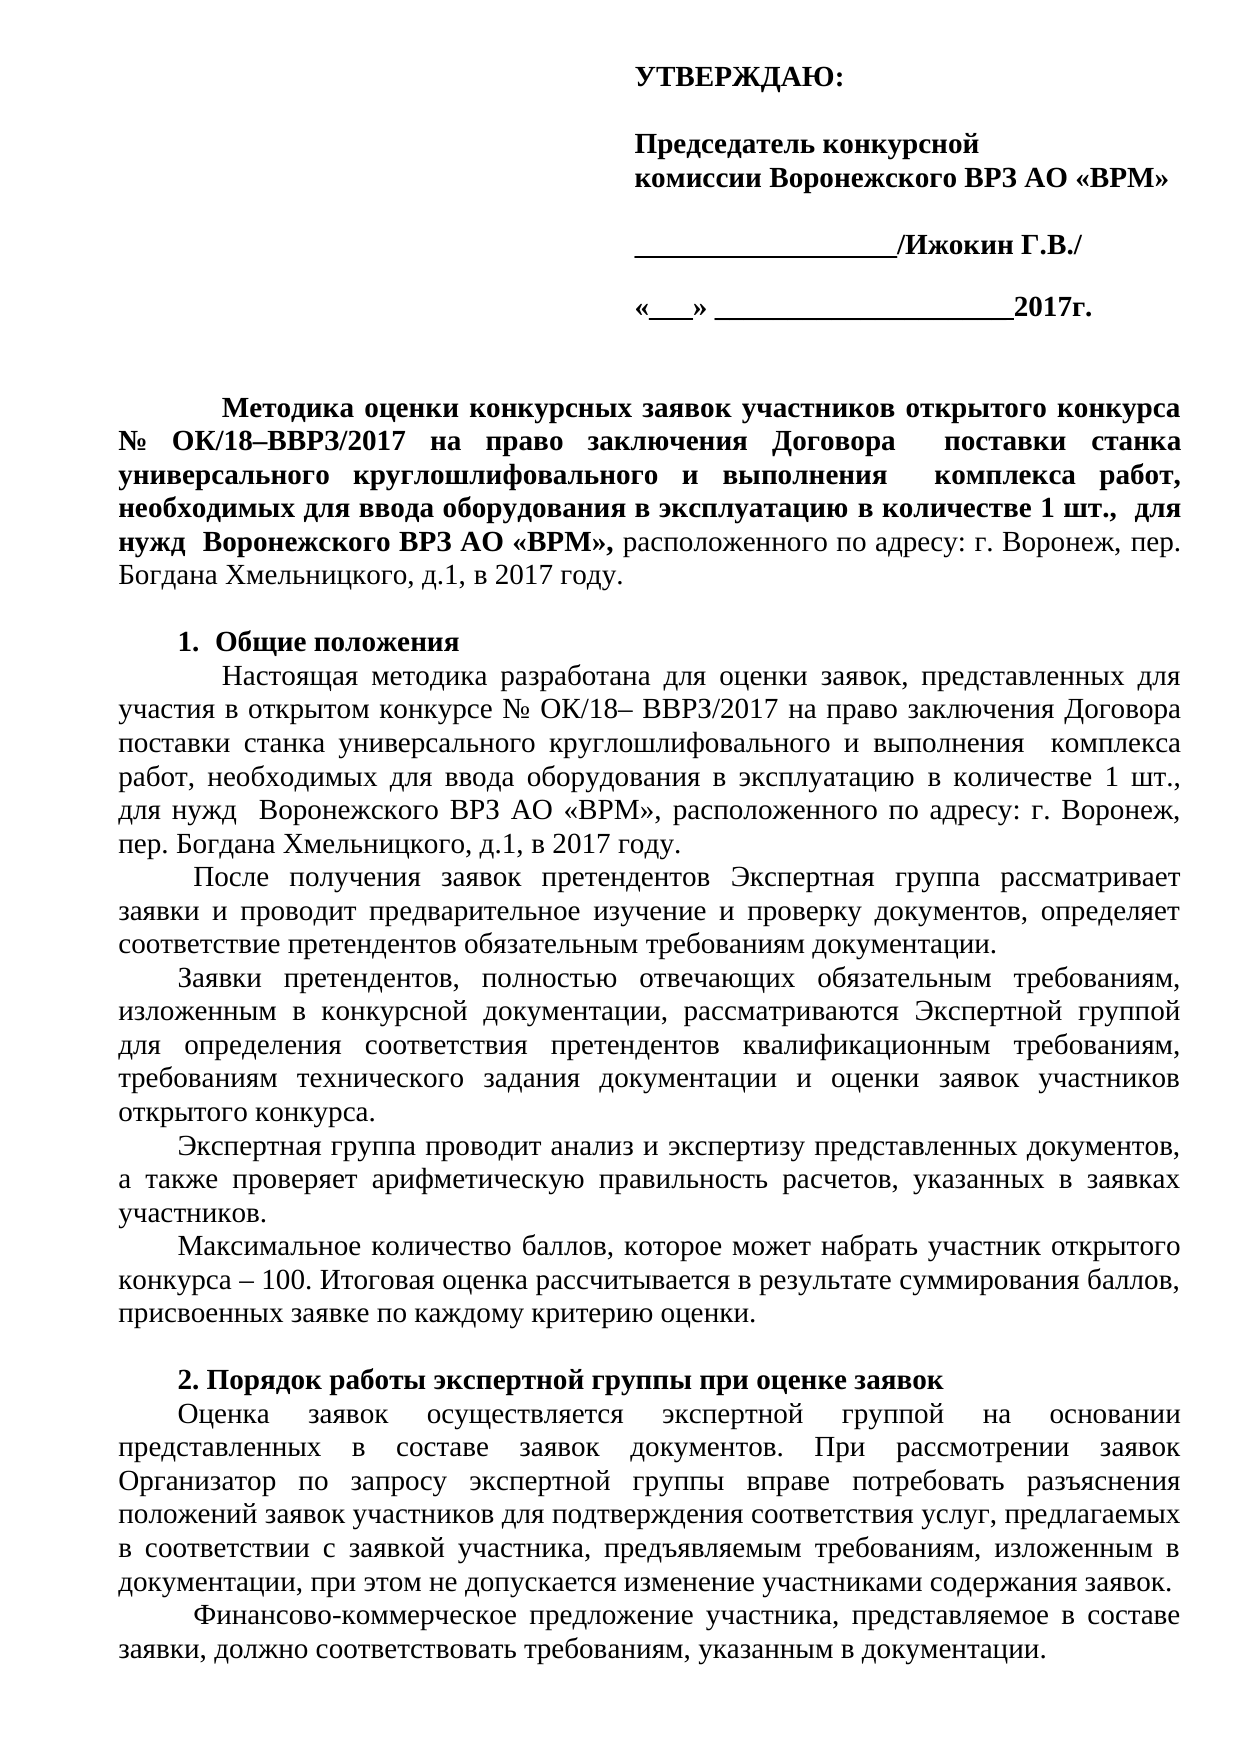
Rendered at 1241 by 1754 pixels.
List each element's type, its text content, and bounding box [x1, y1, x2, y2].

text комиссии Воронежского ВРЗ АО «ВРМ» [576, 160, 1181, 193]
text __________________/Ижокин Г.В./ [576, 227, 1174, 260]
text Настоящая методика разработана для оценки заявок, представленных для участия в открытом конкурсе № ОК/18– ВВРЗ/2017 на право заключения Договора поставки станка универсального круглошлифовального и выполнения комплекса работ, необходимых для ввода оборудования в эксплуатацию в количестве 1 шт., для нужд Воронежского ВРЗ АО «ВРМ», расположенного по адресу: г. Воронеж, пер. Богдана Хмельницкого, д.1, в 2017 году. [118, 658, 1181, 859]
text УТВЕРЖДАЮ: [576, 59, 1181, 93]
text 2. Порядок работы экспертной группы при оценке заявок [118, 1362, 1181, 1396]
text Финансово-коммерческое предложение участника, представляемое в составе заявки, должно соответствовать требованиям, указанным в документации. [118, 1597, 1181, 1664]
text Методика оценки конкурсных заявок участников открытого конкурса № ОК/18–ВВРЗ/2017 на право заключения Договора поставки станка универсального круглошлифовального и выполнения комплекса работ, необходимых для ввода оборудования в эксплуатацию в количестве 1 шт., для нужд Воронежского ВРЗ АО «ВРМ», расположенного по адресу: г. Воронеж, пер. Богдана Хмельницкого, д.1, в 2017 году. [118, 390, 1181, 591]
text Оценка заявок осуществляется экспертной группой на основании представленных в составе заявок документов. При рассмотрении заявок Организатор по запросу экспертной группы вправе потребовать разъяснения положений заявок участников для подтверждения соответствия услуг, предлагаемых в соответствии с заявкой участника, предъявляемым требованиям, изложенным в документации, при этом не допускается изменение участниками содержания заявок. [118, 1396, 1181, 1597]
text «___» ____________________ 2017г. [576, 289, 1181, 323]
text Председатель конкурсной [576, 126, 1181, 160]
text Максимальное количество баллов, которое может набрать участник открытого конкурса – 100. Итоговая оценка рассчитывается в результате суммирования баллов, присвоенных заявке по каждому критерию оценки. [118, 1228, 1181, 1329]
list Общие положения [177, 624, 1181, 658]
text Экспертная группа проводит анализ и экспертизу представленных документов, а также проверяет арифметическую правильность расчетов, указанных в заявках участников. [118, 1128, 1181, 1228]
text После получения заявок претендентов Экспертная группа рассматривает заявки и проводит предварительное изучение и проверку документов, определяет соответствие претендентов обязательным требованиям документации. [118, 859, 1181, 960]
text Заявки претендентов, полностью отвечающих обязательным требованиям, изложенным в конкурсной документации, рассматриваются Экспертной группой для определения соответствия претендентов квалификационным требованиям, требованиям технического задания документации и оценки заявок участников открытого конкурса. [118, 960, 1181, 1128]
